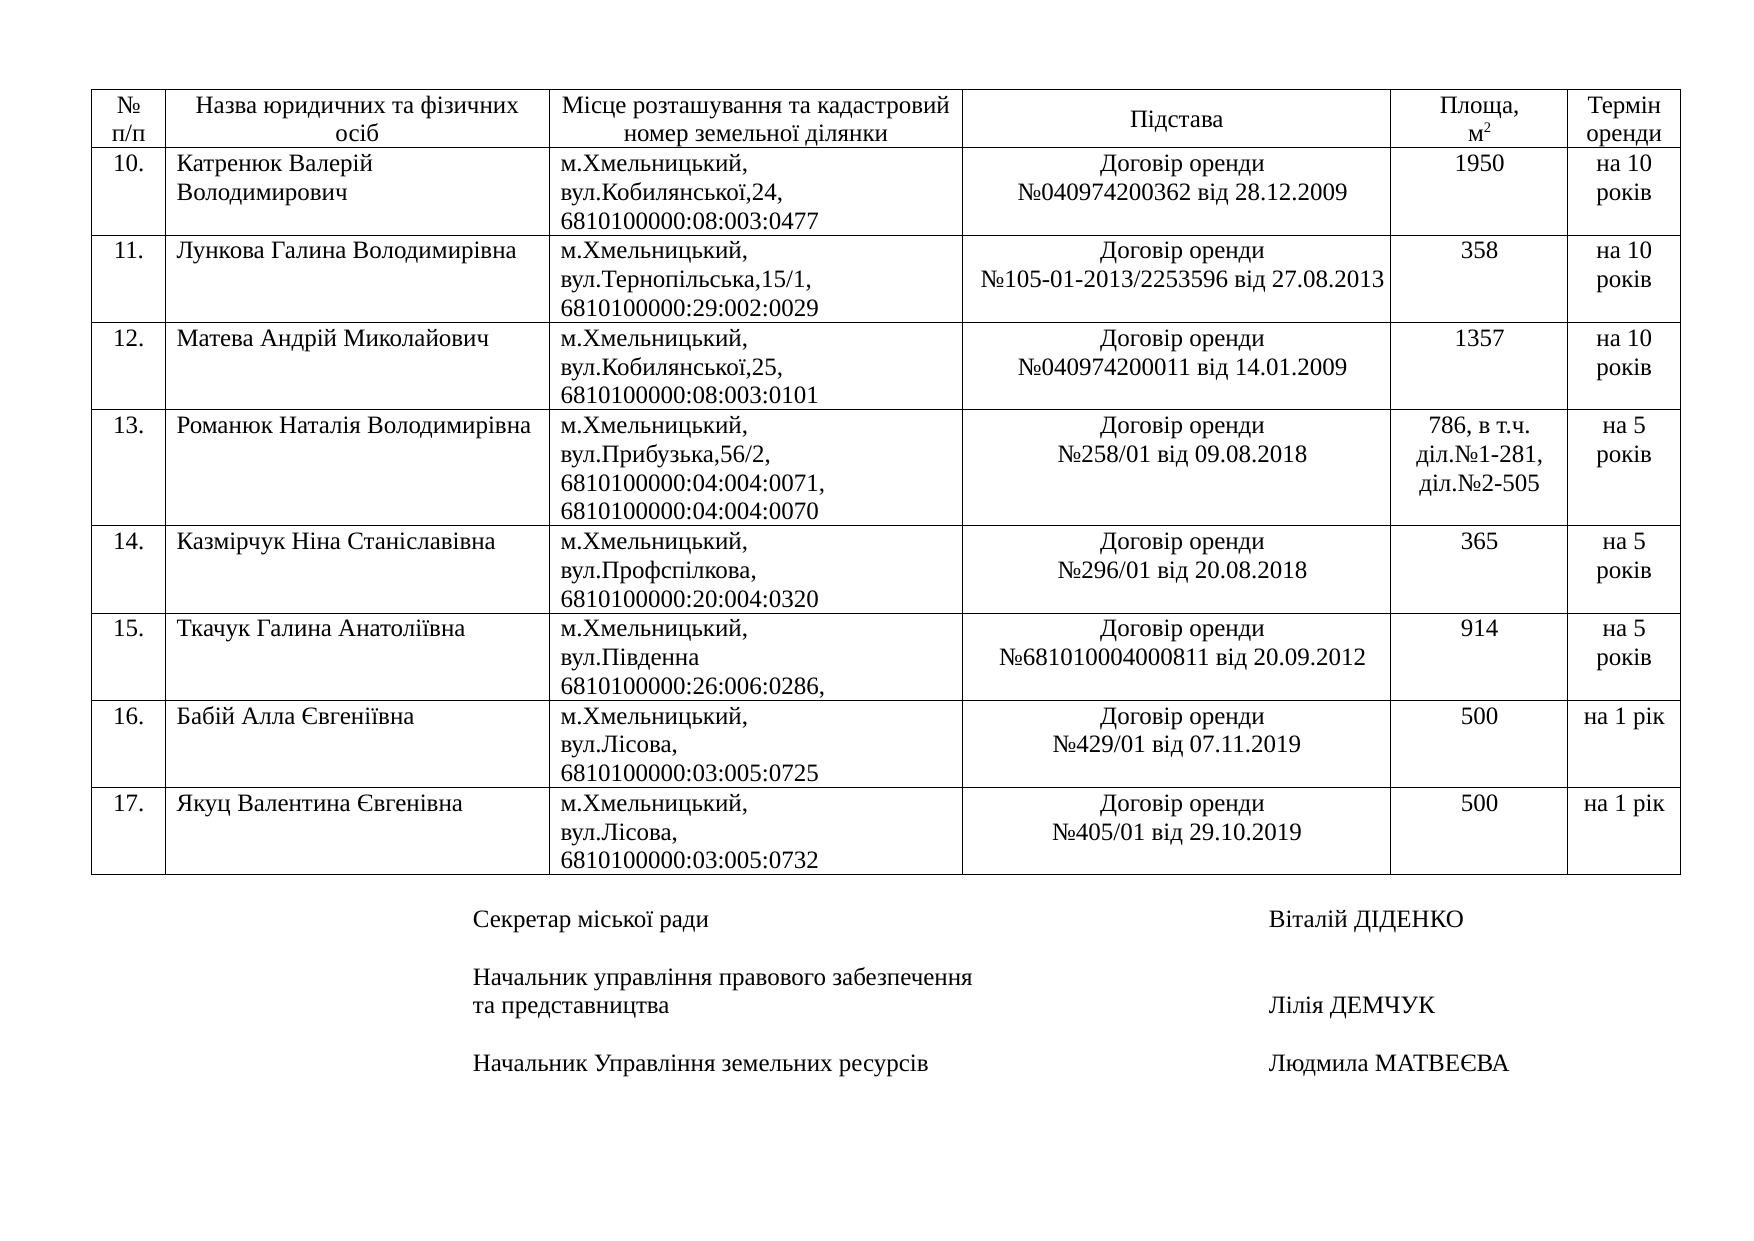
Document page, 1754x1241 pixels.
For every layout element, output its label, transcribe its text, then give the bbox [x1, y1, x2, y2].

table_cell на 10 років [1568, 323, 1680, 409]
table_cell 16. [92, 701, 165, 787]
table_cell Договір оренди №296/01 від 20.08.2018 [963, 526, 1390, 612]
table_cell м.Хмельницький, вул.Лісова, 6810100000:03:005:0725 [550, 701, 962, 787]
table_cell Романюк Наталія Володимирівна [166, 410, 549, 525]
table_cell м.Хмельницький, вул.Кобилянської,24, 6810100000:08:003:0477 [550, 148, 962, 234]
table_cell Матева Андрій Миколайович [166, 323, 549, 409]
table_cell м.Хмельницький, вул.Південна 6810100000:26:006:0286, [550, 614, 962, 700]
table_cell на 5 років [1568, 614, 1680, 700]
table_cell Договір оренди №258/01 від 09.08.2018 [963, 410, 1390, 525]
table_cell Ткачук Галина Анатоліївна [166, 614, 549, 700]
table_cell на 10 років [1568, 236, 1680, 322]
table_header Площа, м2 [1391, 90, 1567, 147]
table_cell Якуц Валентина Євгенівна [166, 788, 549, 874]
table_cell 10. [92, 148, 165, 234]
text Начальник Управління земельних ресурсів Людмила МАТВЕЄВА [473, 1048, 1683, 1077]
table_cell 1950 [1391, 148, 1567, 234]
table_cell Договір оренди №040974200011 від 14.01.2009 [963, 323, 1390, 409]
text Секретар міської ради Віталій ДІДЕНКО [473, 904, 1683, 933]
table_cell м.Хмельницький, вул.Профспілкова, 6810100000:20:004:0320 [550, 526, 962, 612]
table_cell 1357 [1391, 323, 1567, 409]
table_cell 358 [1391, 236, 1567, 322]
text та представництва Лілія ДЕМЧУК [473, 990, 1683, 1019]
table_cell Договір оренди №429/01 від 07.11.2019 [963, 701, 1390, 787]
table_cell Бабій Алла Євгеніївна [166, 701, 549, 787]
table_cell 786, в т.ч. діл.№1-281, діл.№2-505 [1391, 410, 1567, 525]
table_cell 17. [92, 788, 165, 874]
table_cell 11. [92, 236, 165, 322]
table_cell 914 [1391, 614, 1567, 700]
table_cell на 5 років [1568, 410, 1680, 525]
table_cell на 5 років [1568, 526, 1680, 612]
text Начальник управління правового забезпечення [473, 962, 1683, 990]
table_cell Катренюк Валерій Володимирович [166, 148, 549, 234]
table_cell м.Хмельницький, вул.Тернопільська,15/1, 6810100000:29:002:0029 [550, 236, 962, 322]
table_cell Лункова Галина Володимирівна [166, 236, 549, 322]
table_cell м.Хмельницький, вул.Кобилянської,25, 6810100000:08:003:0101 [550, 323, 962, 409]
table_header Термін оренди [1568, 90, 1680, 147]
table_cell м.Хмельницький, вул.Прибузька,56/2, 6810100000:04:004:0071, 6810100000:04:004:0070 [550, 410, 962, 525]
table_header Назва юридичних та фізичних осіб [166, 90, 549, 147]
table_cell на 1 рік [1568, 701, 1680, 787]
table_cell Договір оренди №405/01 від 29.10.2019 [963, 788, 1390, 874]
table_header № п/п [92, 90, 165, 147]
table_cell Договір оренди №040974200362 від 28.12.2009 [963, 148, 1390, 234]
table_header Підстава [963, 90, 1390, 147]
table_cell 500 [1391, 788, 1567, 874]
table_header Місце розташування та кадастровий номер земельної ділянки [550, 90, 962, 147]
table_cell 15. [92, 614, 165, 700]
table_cell 365 [1391, 526, 1567, 612]
table_cell 12. [92, 323, 165, 409]
table_cell Договір оренди №681010004000811 від 20.09.2012 [963, 614, 1390, 700]
table_cell на 1 рік [1568, 788, 1680, 874]
table_cell 14. [92, 526, 165, 612]
table_cell 500 [1391, 701, 1567, 787]
table_cell на 10 років [1568, 148, 1680, 234]
table_cell м.Хмельницький, вул.Лісова, 6810100000:03:005:0732 [550, 788, 962, 874]
table_cell Договір оренди №105-01-2013/2253596 від 27.08.2013 [963, 236, 1390, 322]
table_cell Казмірчук Ніна Станіславівна [166, 526, 549, 612]
table_cell 13. [92, 410, 165, 525]
